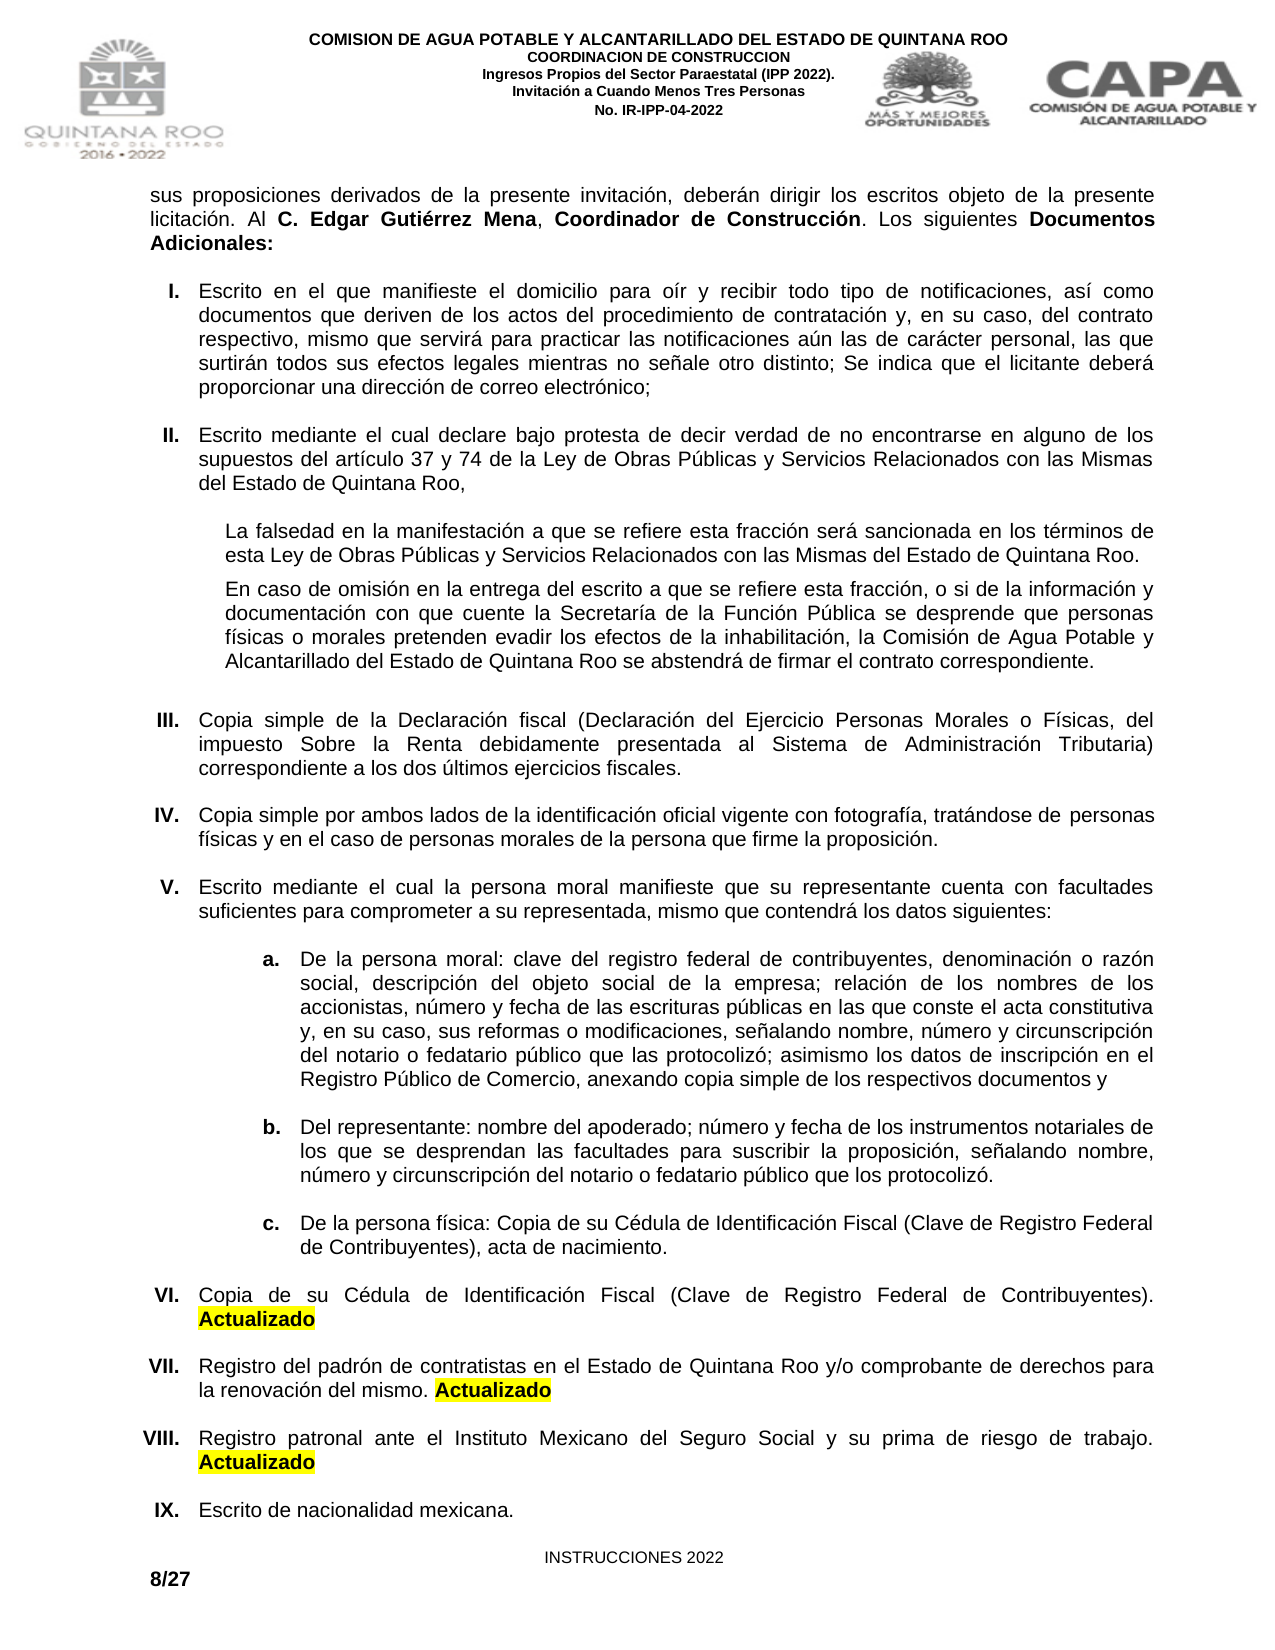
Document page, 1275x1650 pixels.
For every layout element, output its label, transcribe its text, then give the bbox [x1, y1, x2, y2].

list Copia simple por ambos lados de la identificación oficial vigente con fotografía, tratándose de personas físicas y en el caso de personas morales de la persona que firme la proposición. [179, 803, 1155, 851]
list Copia de su Cédula de Identificación Fiscal (Clave de Registro Federal de Contribuyentes). Actualizado [179, 1282, 1155, 1330]
list Registro del padrón de contratistas en el Estado de Quintana Roo y/o comprobante de derechos para la renovación del mismo. Actualizado [179, 1354, 1155, 1402]
list Registro patronal ante el Instituto Mexicano del Seguro Social y su prima de riesgo de trabajo. Actualizado [179, 1426, 1155, 1474]
list Escrito de nacionalidad mexicana. [179, 1498, 1155, 1522]
list Escrito mediante el cual declare bajo protesta de decir verdad de no encontrarse en alguno de los supuestos del artículo 37 y 74 de la Ley de Obras Públicas y Servicios Relacionados con las Mismas del Estado de Quintana Roo, [179, 423, 1155, 495]
list Escrito en el que manifieste el domicilio para oír y recibir todo tipo de notificaciones, así como documentos que deriven de los actos del procedimiento de contratación y, en su caso, del contrato respectivo, mismo que servirá para practicar las notificaciones aún las de carácter personal, las que surtirán todos sus efectos legales mientras no señale otro distinto; Se indica que el licitante deberá proporcionar una dirección de correo electrónico; [179, 279, 1155, 399]
text La falsedad en la manifestación a que se refiere esta fracción será sancionada en los términos de esta Ley de Obras Públicas y Servicios Relacionados con las Mismas del Estado de Quintana Roo. [225, 519, 1155, 567]
list De la persona moral: clave del registro federal de contribuyentes, denominación o razón social, descripción del objeto social de la empresa; relación de los nombres de los accionistas, número y fecha de las escrituras públicas en las que conste el acta constitutiva y, en su caso, sus reformas o modificaciones, señalando nombre, número y circunscripción del notario o fedatario público que las protocolizó; asimismo los datos de inscripción en el Registro Público de Comercio, anexando copia simple de los respectivos documentos y [262, 947, 1155, 1091]
picture [17, 7, 1262, 180]
list Escrito mediante el cual la persona moral manifieste que su representante cuenta con facultades suficientes para comprometer a su representada, mismo que contendrá los datos siguientes: [179, 875, 1155, 923]
text En caso de omisión en la entrega del escrito a que se refiere esta fracción, o si de la información y documentación con que cuente la Secretaría de la Función Pública se desprende que personas físicas o morales pretenden evadir los efectos de la inhabilitación, la Comisión de Agua Potable y Alcantarillado del Estado de Quintana Roo se abstendrá de firmar el contrato correspondiente. [225, 577, 1155, 673]
list Copia simple de la Declaración fiscal (Declaración del Ejercicio Personas Morales o Físicas, del impuesto Sobre la Renta debidamente presentada al Sistema de Administración Tributaria) correspondiente a los dos últimos ejercicios fiscales. [179, 707, 1155, 779]
list De la persona física: Copia de su Cédula de Identificación Fiscal (Clave de Registro Federal de Contribuyentes), acta de nacimiento. [262, 1211, 1155, 1258]
list Del representante: nombre del apoderado; número y fecha de los instrumentos notariales de los que se desprendan las facultades para suscribir la proposición, señalando nombre, número y circunscripción del notario o fedatario público que los protocolizó. [262, 1115, 1155, 1187]
